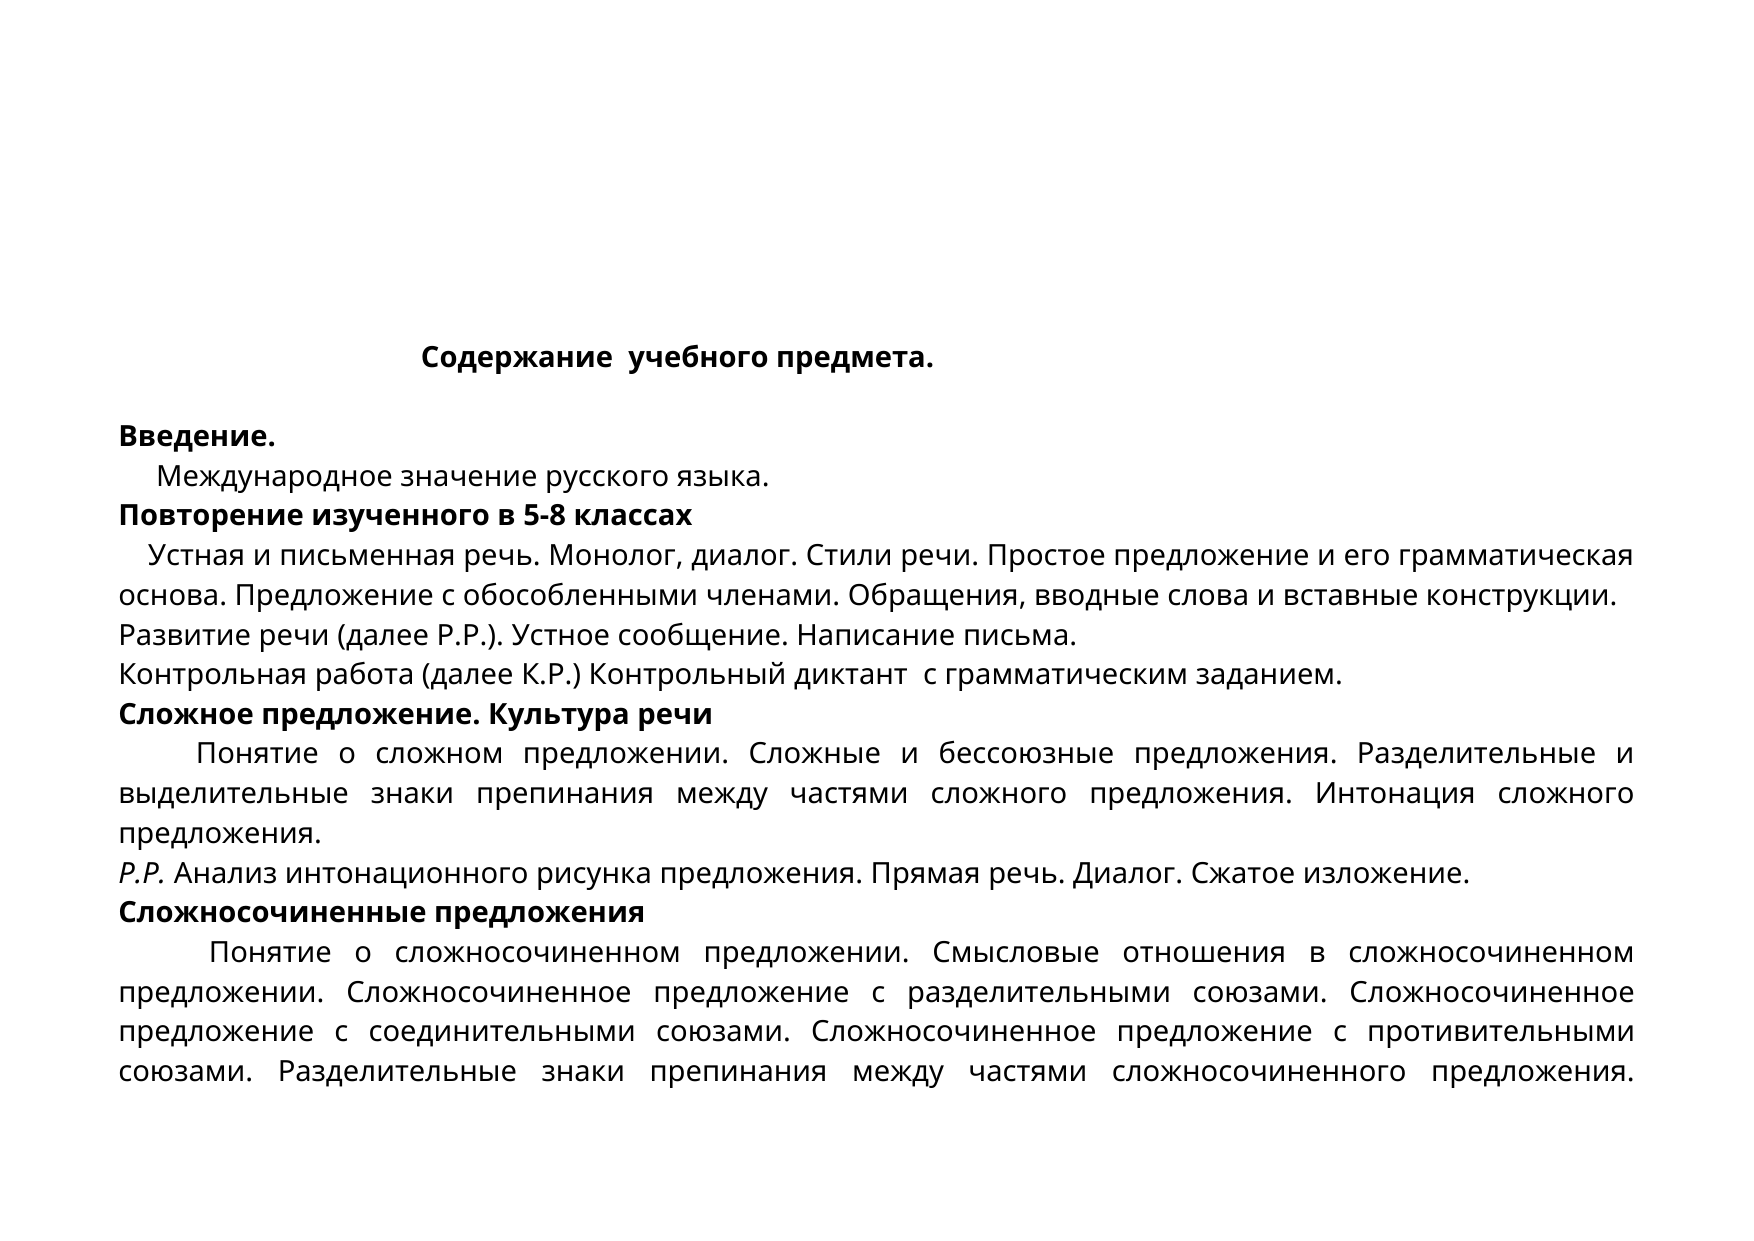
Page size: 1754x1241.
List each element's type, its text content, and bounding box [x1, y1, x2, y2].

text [118, 931, 1636, 1090]
text Сложносочиненные предложения [118, 892, 1636, 931]
text Сложное предложение. Культура речи [118, 693, 1636, 733]
text Развитие речи (далее Р.Р.). Устное сообщение. Написание письма. [44, 614, 1636, 653]
text Контрольная работа (далее К.Р.) Контрольный диктант с грамматическим заданием. [44, 653, 1636, 693]
text Устная и письменная речь. Монолог, диалог. Стили речи. Простое предложение и его грамматическая основа. Предложение с обособленными членами. Обращения, вводные слова и вставные конструкции. [118, 534, 1636, 614]
text Понятие о сложном предложении. Сложные и бессоюзные предложения. Разделительные и выделительные знаки препинания между частями сложного предложения. Интонация сложного предложения. [118, 733, 1636, 852]
text Содержание учебного предмета. [118, 336, 1636, 376]
text Р.Р. Анализ интонационного рисунка предложения. Прямая речь. Диалог. Сжатое изложение. [118, 852, 1636, 892]
text Введение. [118, 415, 1636, 455]
text Международное значение русского языка. [118, 455, 1636, 495]
text Повторение изученного в 5-8 классах [118, 495, 1636, 534]
